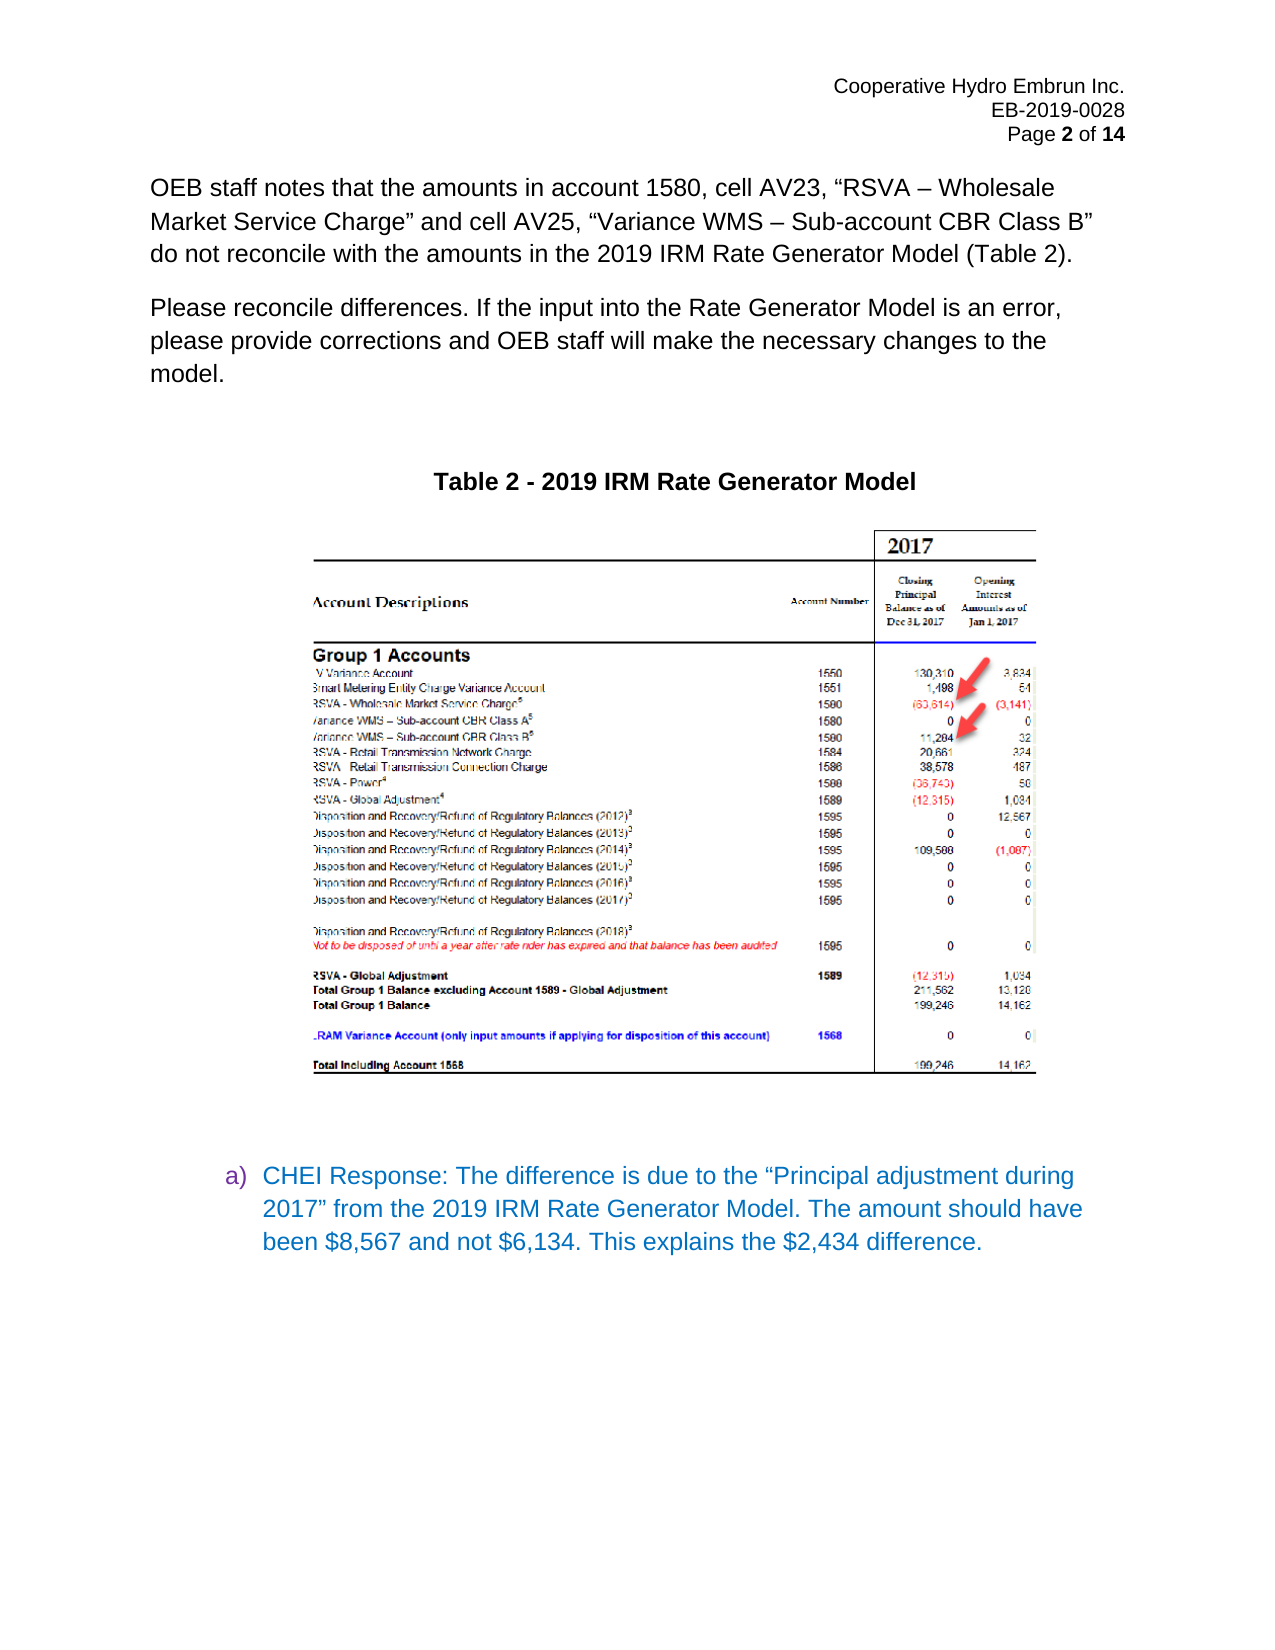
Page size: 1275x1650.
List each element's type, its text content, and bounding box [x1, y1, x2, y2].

list CHEI Response: The difference is due to the “Principal adjustment during 2017” from the 2019 IRM Rate Generator Model. The amount should have been $8,567 and not $6,134. This explains the $2,434 difference. [225, 1161, 1125, 1256]
text OEB staff notes that the amounts in account 1580, cell AV23, “RSVA – Wholesale Market Service Charge” and cell AV25, “Variance WMS – Sub-account CBR Class B” do not reconcile with the amounts in the 2019 IRM Rate Generator Model (Table 2). [150, 173, 1125, 268]
text Table 2 - 2019 IRM Rate Generator Model [225, 467, 1125, 496]
text Please reconcile differences. If the input into the Rate Generator Model is an error, please provide corrections and OEB staff will make the necessary changes to the model. [150, 293, 1125, 388]
picture [313, 521, 1037, 1082]
